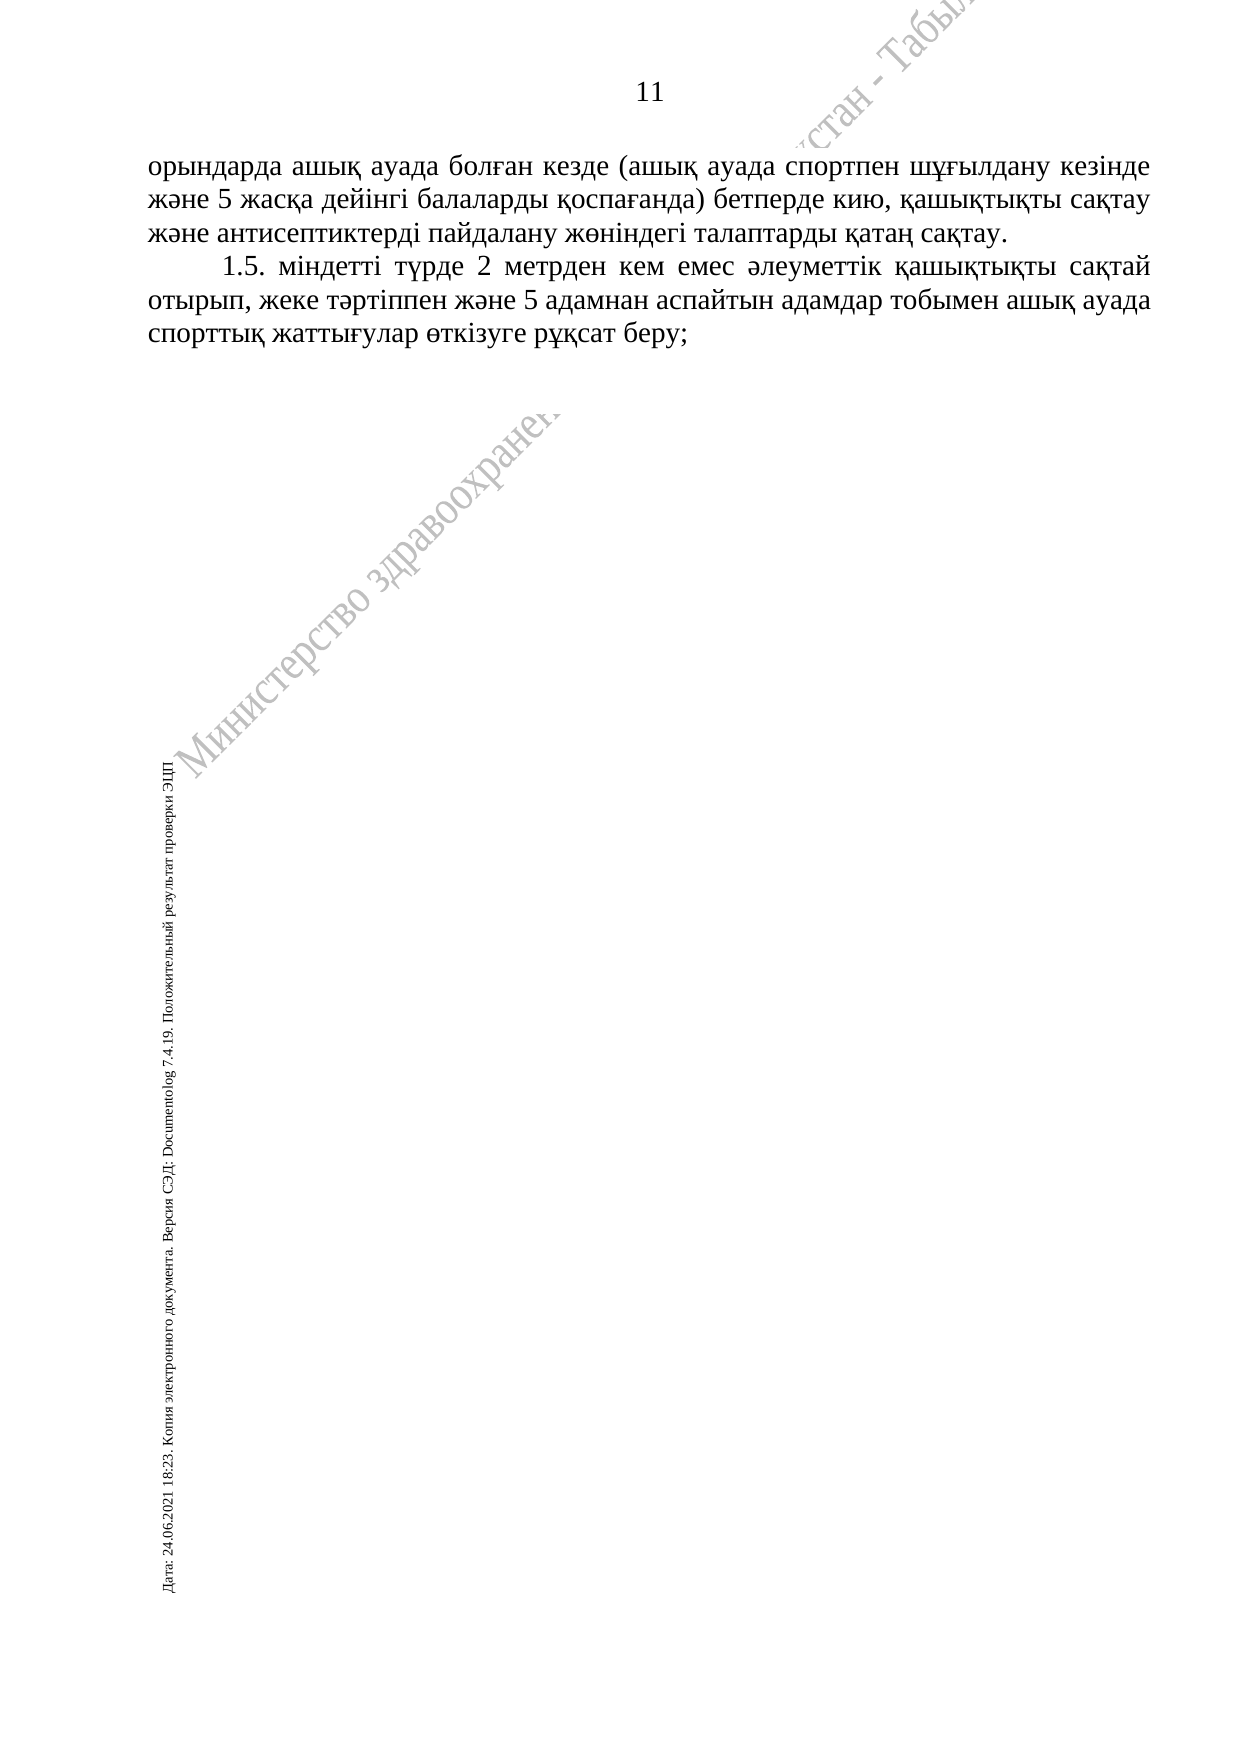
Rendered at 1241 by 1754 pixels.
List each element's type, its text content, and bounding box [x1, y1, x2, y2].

text 1.5. міндетті түрде 2 метрден кем емес әлеуметтік қашықтықты сақтай отырып, жеке тәртіппен және 5 адамнан аспайтын адамдар тобымен ашық ауада спорттық жаттығулар өткізуге рұқсат беру; [148, 248, 1152, 413]
text 1.4. қоғамдық орындарға, оның ішінде қалалық қоғамдық көліктерге, қызметіне рұқсат етілген объектілерге барған кезде, сондай-ақ қоғамдық орындарда ашық ауада болған кезде (ашық ауада спортпен шұғылдану кезінде және 5 жасқа дейінгі балаларды қоспағанда) бетперде кию, қашықтықты сақтау және антисептиктерді пайдалану жөніндегі талаптарды қатаң сақтау. [148, 148, 1152, 248]
